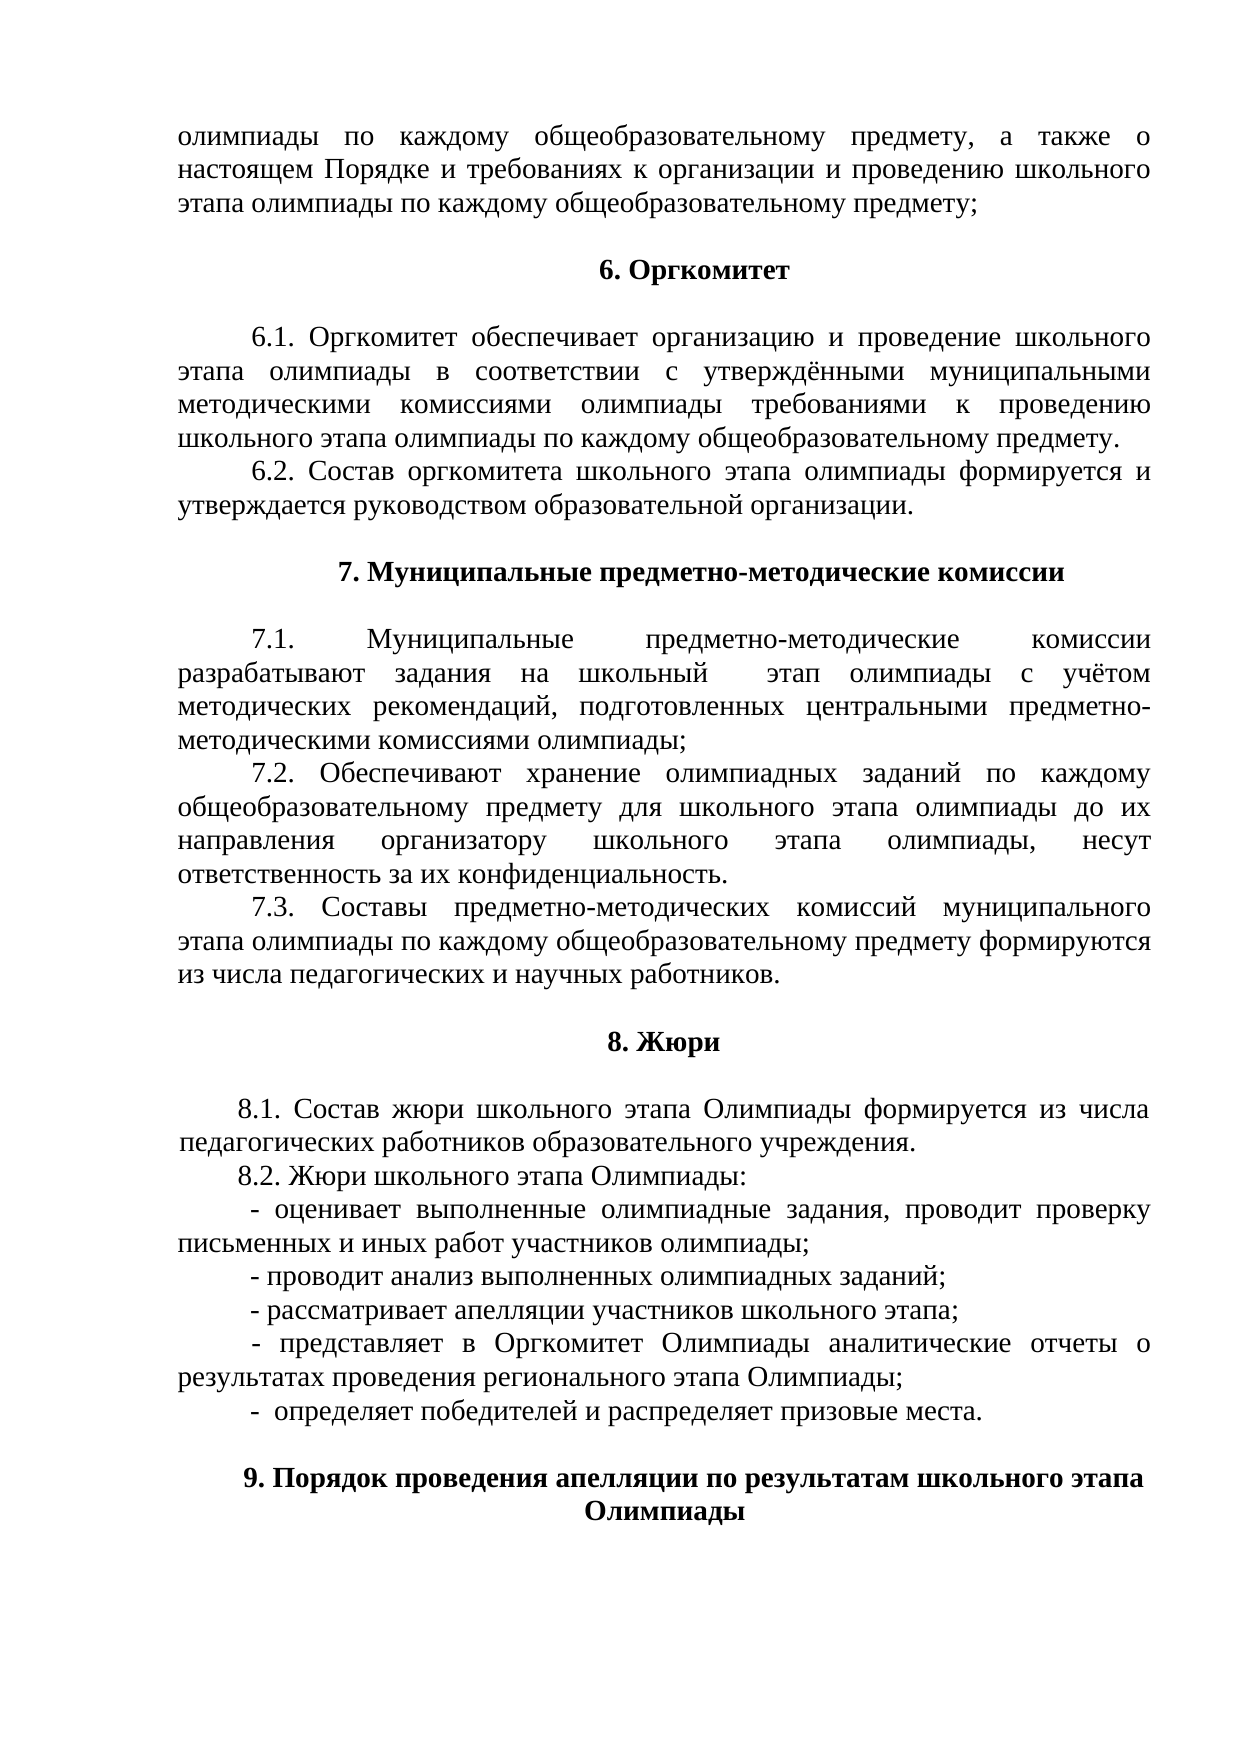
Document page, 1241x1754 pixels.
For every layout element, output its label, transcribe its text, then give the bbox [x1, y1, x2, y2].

text 6. Оргкомитет [177, 252, 1152, 286]
text 7.1. Муниципальные предметно-методические комиссии разрабатывают задания на школьный этап олимпиады с учётом методических рекомендаций, подготовленных центральными предметно-методическими комиссиями олимпиады; [177, 621, 1152, 755]
text 8.1. Состав жюри школьного этапа Олимпиады формируется из числа педагогических работников образовательного учреждения. [179, 1091, 1150, 1158]
text - рассматривает апелляции участников школьного этапа; [177, 1292, 1152, 1326]
text 8. Жюри [177, 1024, 1150, 1057]
text - проводит анализ выполненных олимпиадных заданий; [177, 1258, 1152, 1292]
text 6.2. Состав оргкомитета школьного этапа олимпиады формируется и утверждается руководством образовательной организации. [177, 453, 1152, 521]
text 8.2. Жюри школьного этапа Олимпиады: [179, 1158, 1150, 1191]
text - определяет победителей и распределяет призовые места. [177, 1393, 1152, 1426]
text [177, 118, 1152, 219]
text 7.3. Составы предметно-методических комиссий муниципального этапа олимпиады по каждому общеобразовательному предмету формируются из числа педагогических и научных работников. [177, 889, 1152, 990]
text 7. Муниципальные предметно-методические комиссии [177, 554, 1152, 588]
text - представляет в Оргкомитет Олимпиады аналитические отчеты о результатах проведения регионального этапа Олимпиады; [177, 1326, 1152, 1393]
text 6.1. Оргкомитет обеспечивает организацию и проведение школьного этапа олимпиады в соответствии с утверждёнными муниципальными методическими комиссиями олимпиады требованиями к проведению школьного этапа олимпиады по каждому общеобразовательному предмету. [177, 319, 1152, 453]
text - оценивает выполненные олимпиадные задания, проводит проверку письменных и иных работ участников олимпиады; [177, 1191, 1152, 1258]
text 9. Порядок проведения апелляции по результатам школьного этапа Олимпиады [179, 1460, 1150, 1527]
text 7.2. Обеспечивают хранение олимпиадных заданий по каждому общеобразовательному предмету для школьного этапа олимпиады до их направления организатору школьного этапа олимпиады, несут ответственность за их конфиденциальность. [177, 755, 1152, 889]
